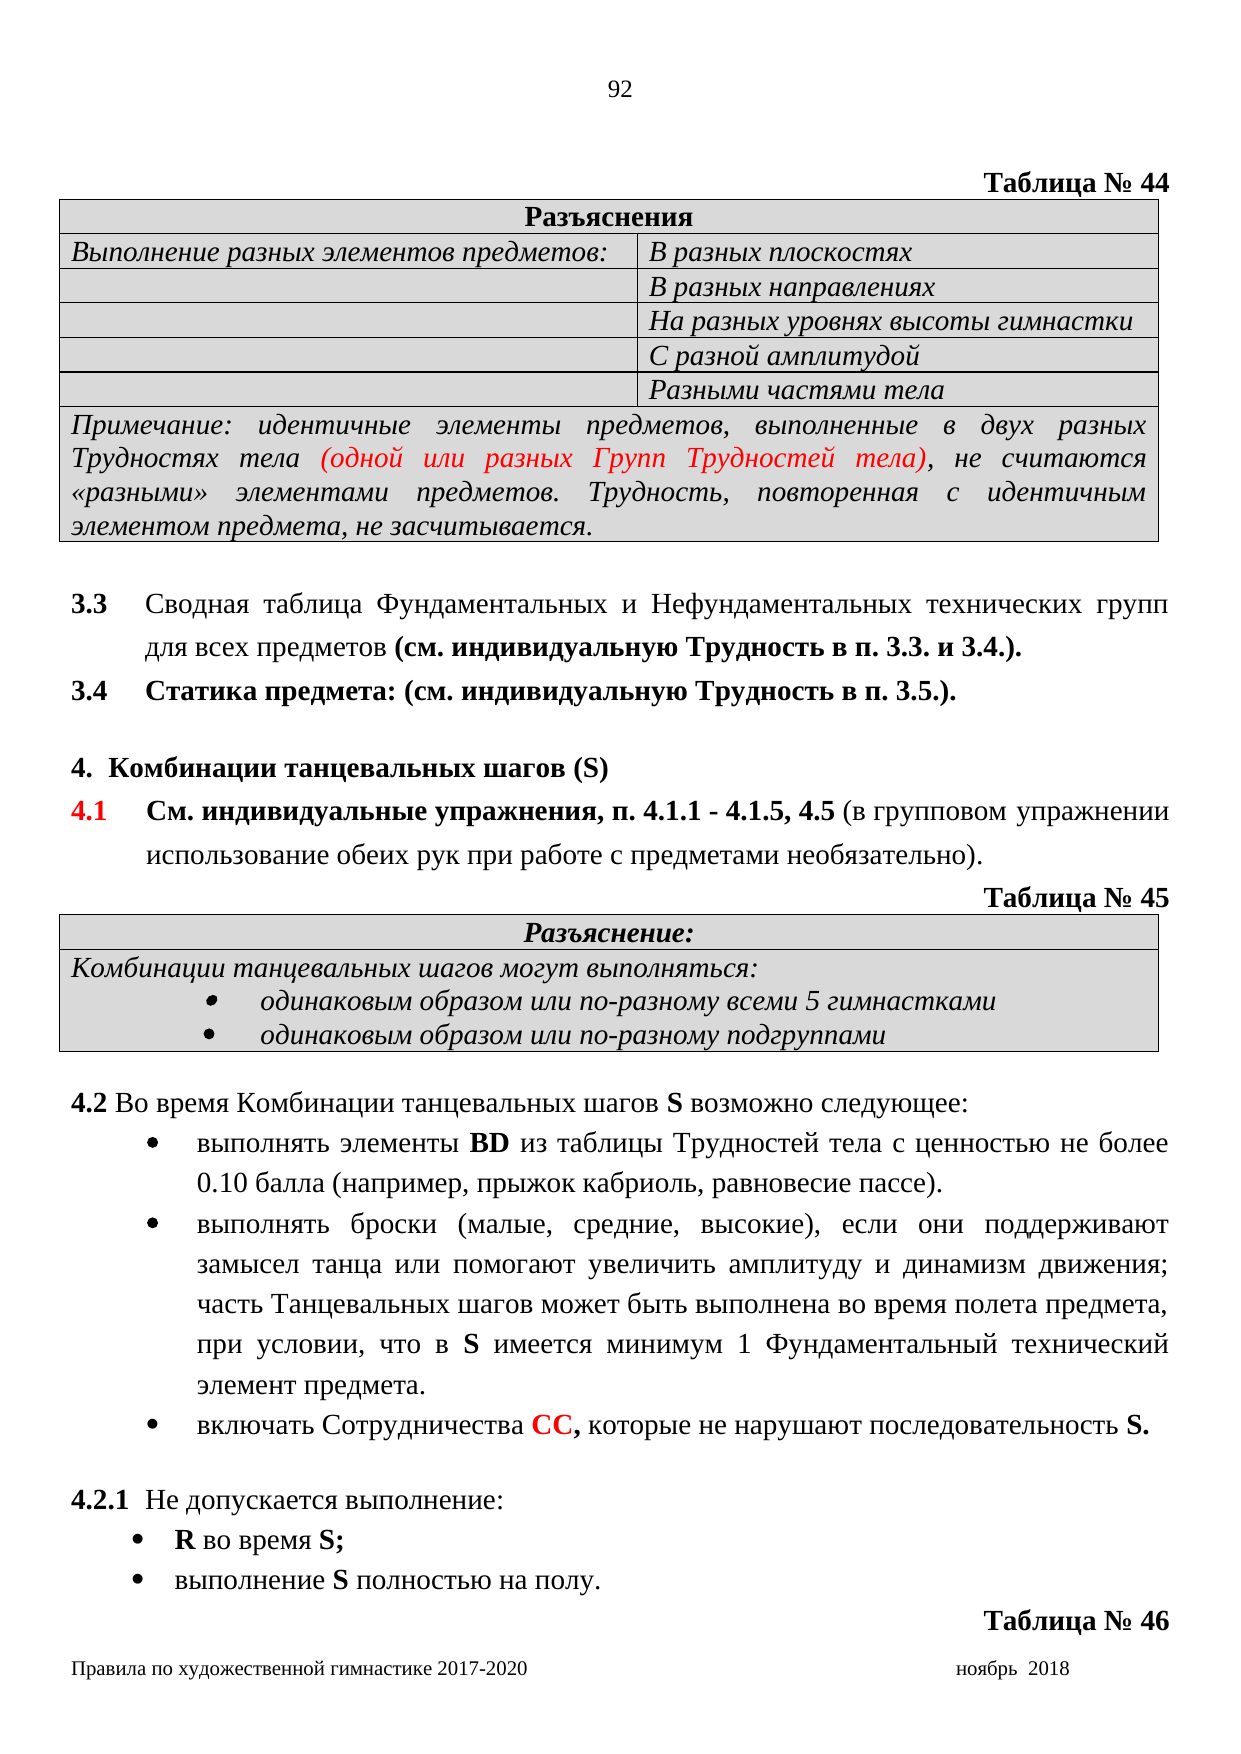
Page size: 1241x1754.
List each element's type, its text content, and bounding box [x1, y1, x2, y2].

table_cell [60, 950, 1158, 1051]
list Таблица № 45 [118, 881, 1169, 914]
list выполнять броски (малые, средние, высокие), если они поддерживают замысел танца или помогают увеличить амплитуду и динамизм движения; часть Танцевальных шагов может быть выполнена во время полета предмета, при условии, что в S имеется минимум 1 Фундаментальный технический элемент предмета. [159, 1206, 1169, 1400]
list выполнение S полностью на полу. [145, 1562, 1169, 1596]
text 4.2.1 Не допускается выполнение: [71, 1482, 1169, 1515]
list включать Сотрудничества CC, которые не нарушают последовательность S. [159, 1407, 1169, 1441]
list Комбинации танцевальных шагов (S) [71, 750, 1169, 783]
text 4.2 Во время Комбинации танцевальных шагов S возможно следующее: [71, 1085, 1169, 1119]
list выполнять элементы BD из таблицы Трудностей тела с ценностью не более 0.10 балла (например, прыжок кабриоль, равновесие пассе). [159, 1125, 1169, 1199]
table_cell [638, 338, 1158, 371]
list R во время S; [145, 1522, 1169, 1556]
list Статика предмета: (см. индивидуальную Трудность в п. 3.5.). [71, 673, 1169, 706]
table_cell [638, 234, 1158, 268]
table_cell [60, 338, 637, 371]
list См. индивидуальные упражнения, п. 4.1.1 - 4.1.5, 4.5 (в групповом упражнении использование обеих рук при работе с предметами необязательно). [71, 793, 1169, 871]
list Таблица № 46 [182, 1603, 1169, 1636]
list Таблица № 44 [71, 165, 1169, 198]
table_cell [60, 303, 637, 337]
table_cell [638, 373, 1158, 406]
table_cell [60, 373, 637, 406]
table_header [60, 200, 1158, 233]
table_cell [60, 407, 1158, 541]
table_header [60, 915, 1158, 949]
list Сводная таблица Фундаментальных и Нефундаментальных технических групп для всех предметов (см. индивидуальную Трудность в п. 3.3. и 3.4.). [71, 586, 1169, 663]
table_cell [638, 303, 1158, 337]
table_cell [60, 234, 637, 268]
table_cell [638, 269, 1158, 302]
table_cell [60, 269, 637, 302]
